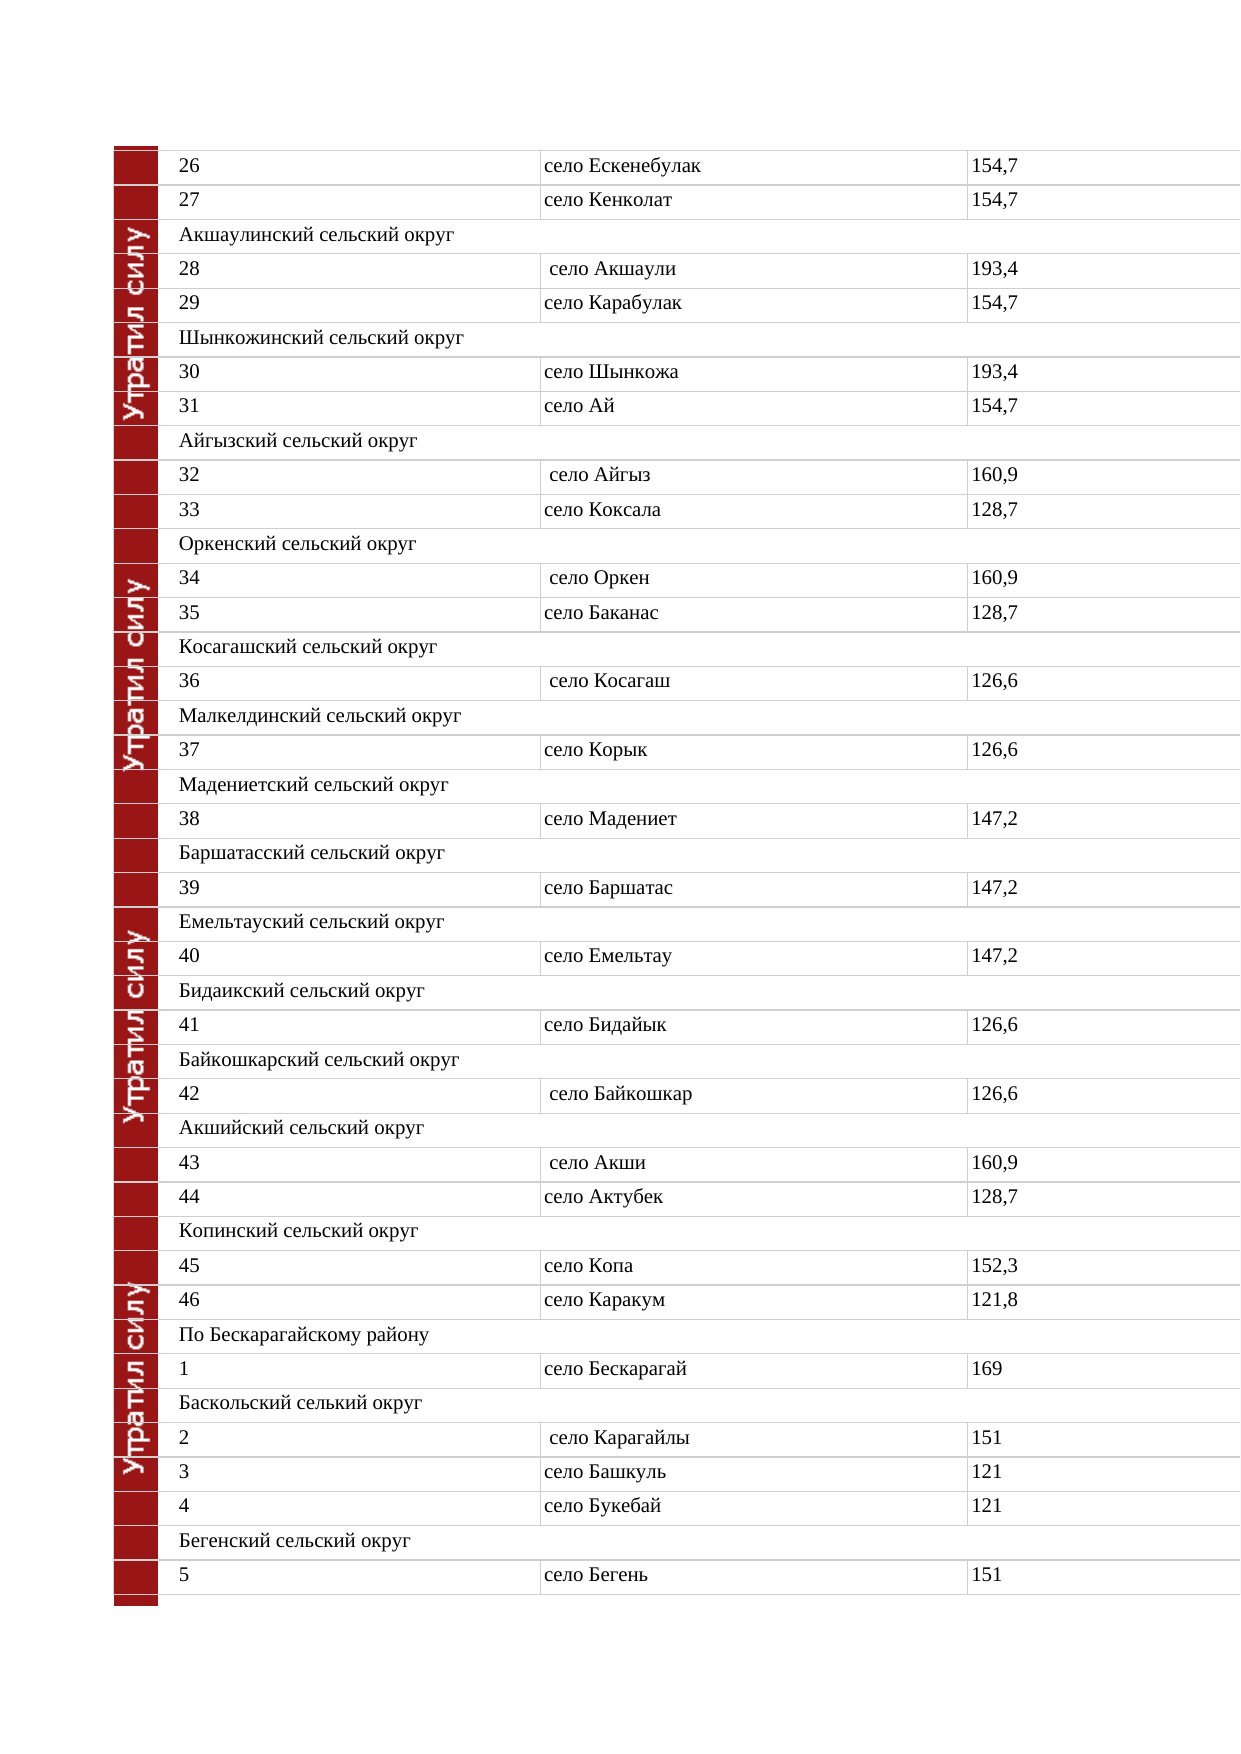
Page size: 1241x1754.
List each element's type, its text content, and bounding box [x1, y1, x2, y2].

table_cell 46 [114, 1286, 540, 1319]
table_cell село Байкошкар [541, 1079, 967, 1112]
table_cell 152,3 [968, 1251, 1240, 1284]
table_cell село Акшаули [541, 254, 967, 287]
table_cell 34 [114, 564, 540, 597]
table_cell 31 [114, 392, 540, 425]
table_cell 33 [114, 495, 540, 528]
table_cell Баршатасский сельский округ [114, 839, 1240, 872]
table_cell 147,2 [968, 942, 1240, 975]
table_cell село Оркен [541, 564, 967, 597]
table_cell Бегенский сельский округ [114, 1526, 1240, 1559]
table_cell село Ескенебулак [541, 151, 967, 184]
table_cell село Корык [541, 736, 967, 769]
table_cell Емельтауский сельский округ [114, 908, 1240, 941]
table_cell 28 [114, 254, 540, 287]
table_cell 126,6 [968, 1011, 1240, 1044]
table_cell 160,9 [968, 1148, 1240, 1181]
table_cell 3 [114, 1458, 540, 1491]
table_cell 151 [968, 1423, 1240, 1456]
table_cell 45 [114, 1251, 540, 1284]
table_cell По Бескарагайскому району [114, 1320, 1240, 1353]
table_cell 126,6 [968, 1079, 1240, 1112]
table_cell село Копа [541, 1251, 967, 1284]
table_cell село Бидайык [541, 1011, 967, 1044]
table_cell Акшийский сельский округ [114, 1114, 1240, 1147]
table_cell 169 [968, 1354, 1240, 1387]
table_cell 128,7 [968, 598, 1240, 631]
table_cell село Кенколат [541, 186, 967, 219]
table_cell Баскольский селький округ [114, 1389, 1240, 1422]
table_cell село Каракум [541, 1286, 967, 1319]
table_cell 35 [114, 598, 540, 631]
table_cell село Актубек [541, 1183, 967, 1216]
table_cell село Емельтау [541, 942, 967, 975]
table_cell 121 [968, 1492, 1240, 1525]
table_cell 40 [114, 942, 540, 975]
table_cell Байкошкарский сельский округ [114, 1045, 1240, 1078]
table_cell 147,2 [968, 804, 1240, 837]
table_cell 147,2 [968, 873, 1240, 906]
table_cell село Шынкожа [541, 358, 967, 391]
table_cell 42 [114, 1079, 540, 1112]
table_cell село Мадениет [541, 804, 967, 837]
table_cell 44 [114, 1183, 540, 1216]
table_cell 1 [114, 1354, 540, 1387]
table_cell 2 [114, 1423, 540, 1456]
table_cell 36 [114, 667, 540, 700]
table_cell Шынкожинский сельский округ [114, 323, 1240, 356]
table_cell 26 [114, 151, 540, 184]
table_cell 160,9 [968, 461, 1240, 494]
table_cell село Бегень [541, 1561, 967, 1594]
table_cell 154,7 [968, 392, 1240, 425]
table_cell село Карабулак [541, 289, 967, 322]
table_cell 39 [114, 873, 540, 906]
table_cell 4 [114, 1492, 540, 1525]
table_cell 126,6 [968, 736, 1240, 769]
table_cell 38 [114, 804, 540, 837]
table_cell 154,7 [968, 289, 1240, 322]
table_cell Копинский сельский округ [114, 1217, 1240, 1250]
table_cell 43 [114, 1148, 540, 1181]
table_cell село Косагаш [541, 667, 967, 700]
table_cell 151 [968, 1561, 1240, 1594]
table_cell 32 [114, 461, 540, 494]
table_cell село Баршатас [541, 873, 967, 906]
table_cell 37 [114, 736, 540, 769]
table_cell 121 [968, 1458, 1240, 1491]
table_cell село Букебай [541, 1492, 967, 1525]
table_cell 154,7 [968, 186, 1240, 219]
table_cell 5 [114, 1561, 540, 1594]
table_cell 193,4 [968, 254, 1240, 287]
table_cell Малкелдинский сельский округ [114, 701, 1240, 734]
table_cell 128,7 [968, 495, 1240, 528]
table_cell 29 [114, 289, 540, 322]
table_cell Оркенский сельский округ [114, 529, 1240, 562]
table_cell село Бескарагай [541, 1354, 967, 1387]
picture [114, 146, 158, 150]
table_cell 154,7 [968, 151, 1240, 184]
table_cell 121,8 [968, 1286, 1240, 1319]
table_cell село Баканас [541, 598, 967, 631]
table_cell 128,7 [968, 1183, 1240, 1216]
table_cell 27 [114, 186, 540, 219]
table_cell 126,6 [968, 667, 1240, 700]
table_cell Мадениетский сельский округ [114, 770, 1240, 803]
table_cell село Коксала [541, 495, 967, 528]
picture [114, 1595, 158, 1606]
table_cell 41 [114, 1011, 540, 1044]
table_cell Бидаикский сельский округ [114, 976, 1240, 1009]
table_cell 160,9 [968, 564, 1240, 597]
table_cell Айгызский сельский округ [114, 426, 1240, 459]
table_cell село Ай [541, 392, 967, 425]
table_cell село Акши [541, 1148, 967, 1181]
table_cell село Айгыз [541, 461, 967, 494]
table_cell Акшаулинский сельский округ [114, 220, 1240, 253]
table_cell село Карагайлы [541, 1423, 967, 1456]
table_cell 30 [114, 358, 540, 391]
table_cell Косагашский сельский округ [114, 633, 1240, 666]
table_cell село Башкуль [541, 1458, 967, 1491]
table_cell 193,4 [968, 358, 1240, 391]
